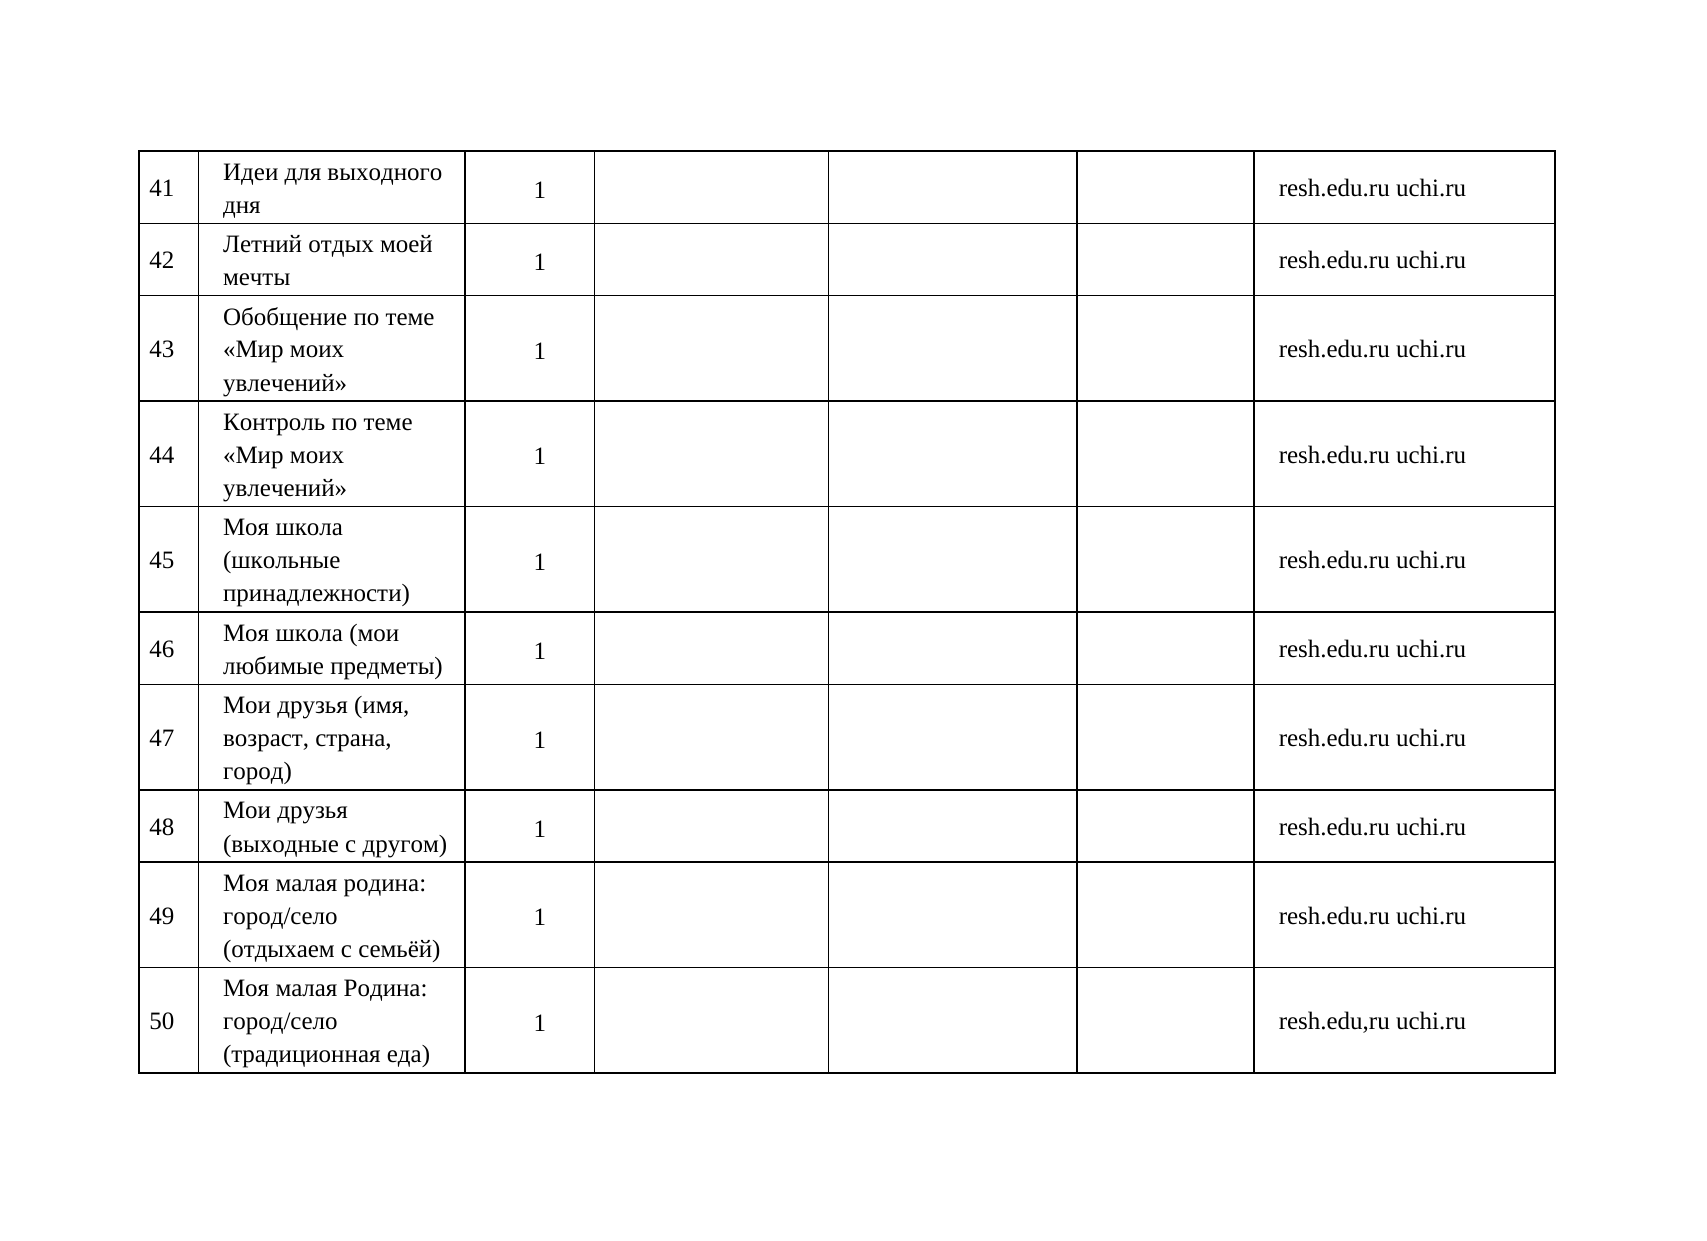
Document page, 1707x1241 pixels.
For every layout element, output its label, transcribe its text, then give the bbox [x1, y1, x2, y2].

table_cell [1078, 402, 1253, 506]
table_cell 45 [140, 507, 198, 611]
table_cell [829, 791, 1076, 861]
table_cell [595, 507, 828, 611]
table_cell [1078, 863, 1253, 967]
table_cell [1078, 507, 1253, 611]
table_cell resh.edu.ru uchi.ru [1255, 685, 1554, 789]
table_cell resh.edu,ru uchi.ru [1255, 968, 1554, 1072]
table_cell 41 [140, 152, 198, 222]
table_cell [1078, 685, 1253, 789]
table_cell [595, 152, 828, 222]
table_cell 1 [466, 402, 594, 506]
table_cell Летний отдых моей мечты [199, 224, 464, 295]
table_cell resh.edu.ru uchi.ru [1255, 224, 1554, 295]
table_cell Моя школа (школьные принадлежности) [199, 507, 464, 611]
table_cell [595, 863, 828, 967]
table_cell Моя малая родина: город/село (отдыхаем с семьёй) [199, 863, 464, 967]
table_cell Мои друзья (имя, возраст, страна, город) [199, 685, 464, 789]
table_cell resh.edu.ru uchi.ru [1255, 791, 1554, 861]
table_cell [1078, 152, 1253, 222]
table_cell 1 [466, 507, 594, 611]
table_cell [1078, 224, 1253, 295]
table_cell [595, 296, 828, 400]
table_cell [1078, 613, 1253, 683]
table_cell Моя малая Родина: город/село (традиционная еда) [199, 968, 464, 1072]
table_cell [595, 968, 828, 1072]
table_cell 44 [140, 402, 198, 506]
table_cell resh.edu.ru uchi.ru [1255, 613, 1554, 683]
table_cell [595, 402, 828, 506]
table_cell [829, 968, 1076, 1072]
table_cell 46 [140, 613, 198, 683]
table_cell resh.edu.ru uchi.ru [1255, 296, 1554, 400]
table_cell [595, 685, 828, 789]
table_cell resh.edu.ru uchi.ru [1255, 402, 1554, 506]
table_cell 1 [466, 863, 594, 967]
table_cell 1 [466, 968, 594, 1072]
table_cell 1 [466, 296, 594, 400]
table_cell [595, 791, 828, 861]
table_cell 47 [140, 685, 198, 789]
table_cell [1078, 968, 1253, 1072]
table_cell [829, 863, 1076, 967]
table_cell 43 [140, 296, 198, 400]
table_cell Идеи для выходного дня [199, 152, 464, 222]
table_cell [1078, 791, 1253, 861]
table_cell Обобщение по теме «Мир моих увлечений» [199, 296, 464, 400]
table_cell [829, 507, 1076, 611]
table_cell [595, 613, 828, 683]
table_cell resh.edu.ru uchi.ru [1255, 863, 1554, 967]
table_cell 1 [466, 152, 594, 222]
table_cell Моя школа (мои любимые предметы) [199, 613, 464, 683]
table_cell 50 [140, 968, 198, 1072]
table_cell resh.edu.ru uchi.ru [1255, 152, 1554, 222]
table_cell [1078, 296, 1253, 400]
table_cell [829, 152, 1076, 222]
table_cell Мои друзья (выходные с другом) [199, 791, 464, 861]
table_cell 42 [140, 224, 198, 295]
table_cell 1 [466, 685, 594, 789]
table_cell 1 [466, 224, 594, 295]
table_cell 1 [466, 791, 594, 861]
table_cell Контроль по теме «Мир моих увлечений» [199, 402, 464, 506]
table_cell 48 [140, 791, 198, 861]
table_cell 1 [466, 613, 594, 683]
table_cell [829, 613, 1076, 683]
table_cell [829, 224, 1076, 295]
table_cell resh.edu.ru uchi.ru [1255, 507, 1554, 611]
table_cell 49 [140, 863, 198, 967]
table_cell [829, 296, 1076, 400]
table_cell [829, 685, 1076, 789]
table_cell [829, 402, 1076, 506]
table_cell [595, 224, 828, 295]
